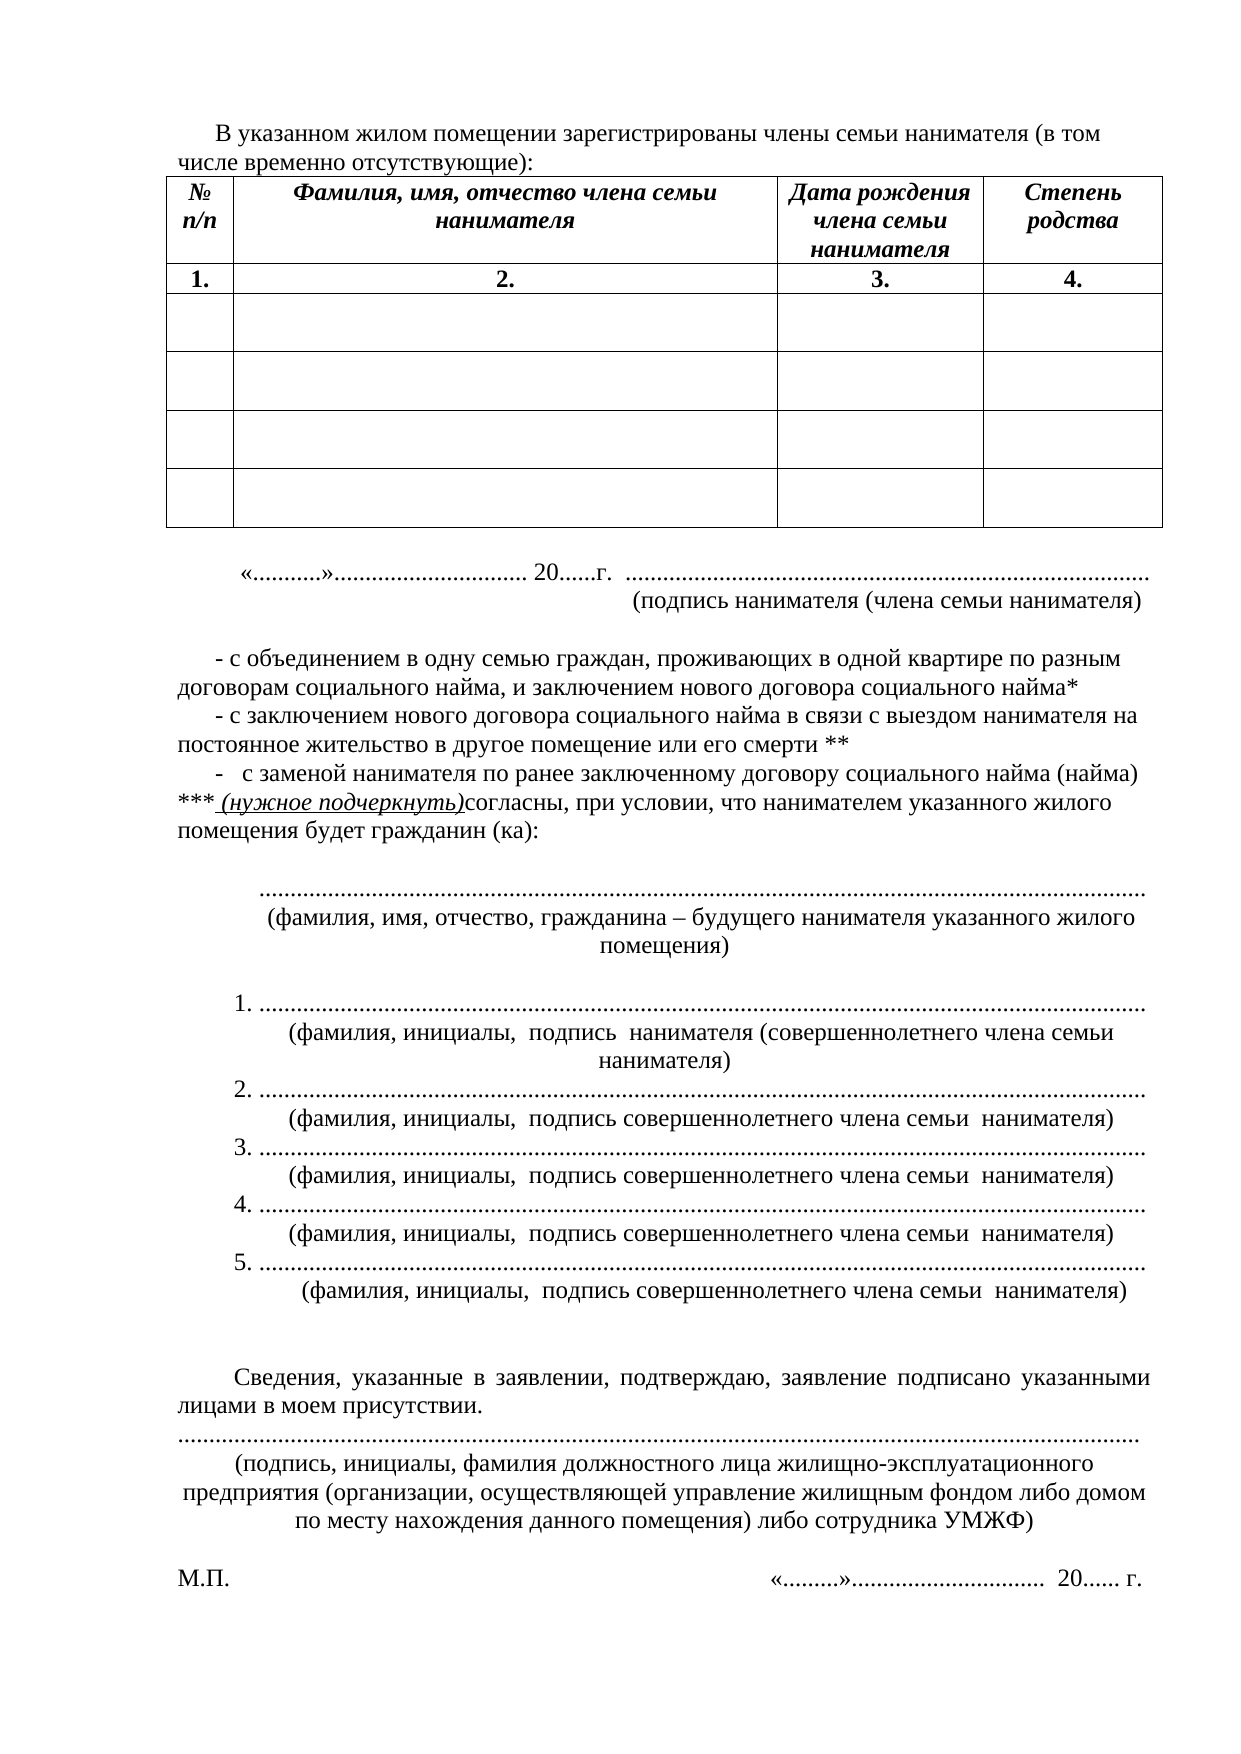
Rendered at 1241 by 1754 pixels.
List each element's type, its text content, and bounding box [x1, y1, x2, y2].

text В указанном жилом помещении зарегистрированы члены семьи нанимателя (в том числе временно отсутствующие): [177, 118, 1152, 176]
table_cell 4. [984, 264, 1162, 293]
table_cell [167, 469, 233, 527]
text (фамилия, инициалы, подпись совершеннолетнего члена семьи нанимателя) [177, 1218, 1152, 1247]
table_cell [234, 411, 777, 468]
text 2. .............................................................................................................................................. [177, 1074, 1152, 1103]
text .......................................................................................................................................................... [177, 1419, 1152, 1448]
text М.П. «.........»............................... 20...... г. [177, 1563, 1152, 1592]
table_cell [778, 469, 983, 527]
table_cell [778, 352, 983, 410]
table_cell 1. [167, 264, 233, 293]
table_cell [778, 294, 983, 351]
text (фамилия, инициалы, подпись совершеннолетнего члена семьи нанимателя) [177, 1275, 1152, 1304]
text 1. .............................................................................................................................................. [177, 988, 1152, 1017]
table_header Дата рождения члена семьи нанимателя [778, 177, 983, 263]
table_cell [167, 352, 233, 410]
table_cell [984, 294, 1162, 351]
text .............................................................................................................................................. [177, 873, 1152, 902]
table_cell 2. [234, 264, 777, 293]
table_cell [234, 469, 777, 527]
table_header Степень родства [984, 177, 1162, 263]
text (фамилия, инициалы, подпись совершеннолетнего члена семьи нанимателя) [177, 1160, 1152, 1189]
text (подпись нанимателя (члена семьи нанимателя) [177, 585, 1152, 614]
text - с объединением в одну семью граждан, проживающих в одной квартире по разным договорам социального найма, и заключением нового договора социального найма* [177, 643, 1152, 700]
text 3. .............................................................................................................................................. [177, 1132, 1152, 1160]
table_cell [984, 411, 1162, 468]
text - с заключением нового договора социального найма в связи с выездом нанимателя на постоянное жительство в другое помещение или его смерти ** [177, 700, 1152, 758]
table_cell [167, 411, 233, 468]
text 4. .............................................................................................................................................. [177, 1189, 1152, 1218]
table_cell [234, 352, 777, 410]
table_cell [984, 352, 1162, 410]
table_cell [778, 411, 983, 468]
table_cell [167, 294, 233, 351]
table_header Фамилия, имя, отчество члена семьи нанимателя [234, 177, 777, 263]
text Сведения, указанные в заявлении, подтверждаю, заявление подписано указанными лицами в моем присутствии. [177, 1362, 1152, 1419]
text 5. .............................................................................................................................................. [177, 1247, 1152, 1275]
table_cell 3. [778, 264, 983, 293]
text - с заменой нанимателя по ранее заключенному договору социального найма (найма) *** (нужное подчеркнуть)согласны, при условии, что нанимателем указанного жилого помещения будет гражданин (ка): [177, 758, 1152, 844]
text (подпись, инициалы, фамилия должностного лица жилищно-эксплуатационного предприятия (организации, осуществляющей управление жилищным фондом либо домом по месту нахождения данного помещения) либо сотрудника УМЖФ) [177, 1448, 1152, 1534]
text (фамилия, имя, отчество, гражданина – будущего нанимателя указанного жилого помещения) [177, 902, 1152, 959]
text (фамилия, инициалы, подпись совершеннолетнего члена семьи нанимателя) [177, 1103, 1152, 1132]
table_cell [234, 294, 777, 351]
table_header № п/п [167, 177, 233, 263]
text «...........»............................... 20......г. .................................................................................... [177, 557, 1152, 585]
text (фамилия, инициалы, подпись нанимателя (совершеннолетнего члена семьи нанимателя) [177, 1017, 1152, 1074]
table_cell [984, 469, 1162, 527]
